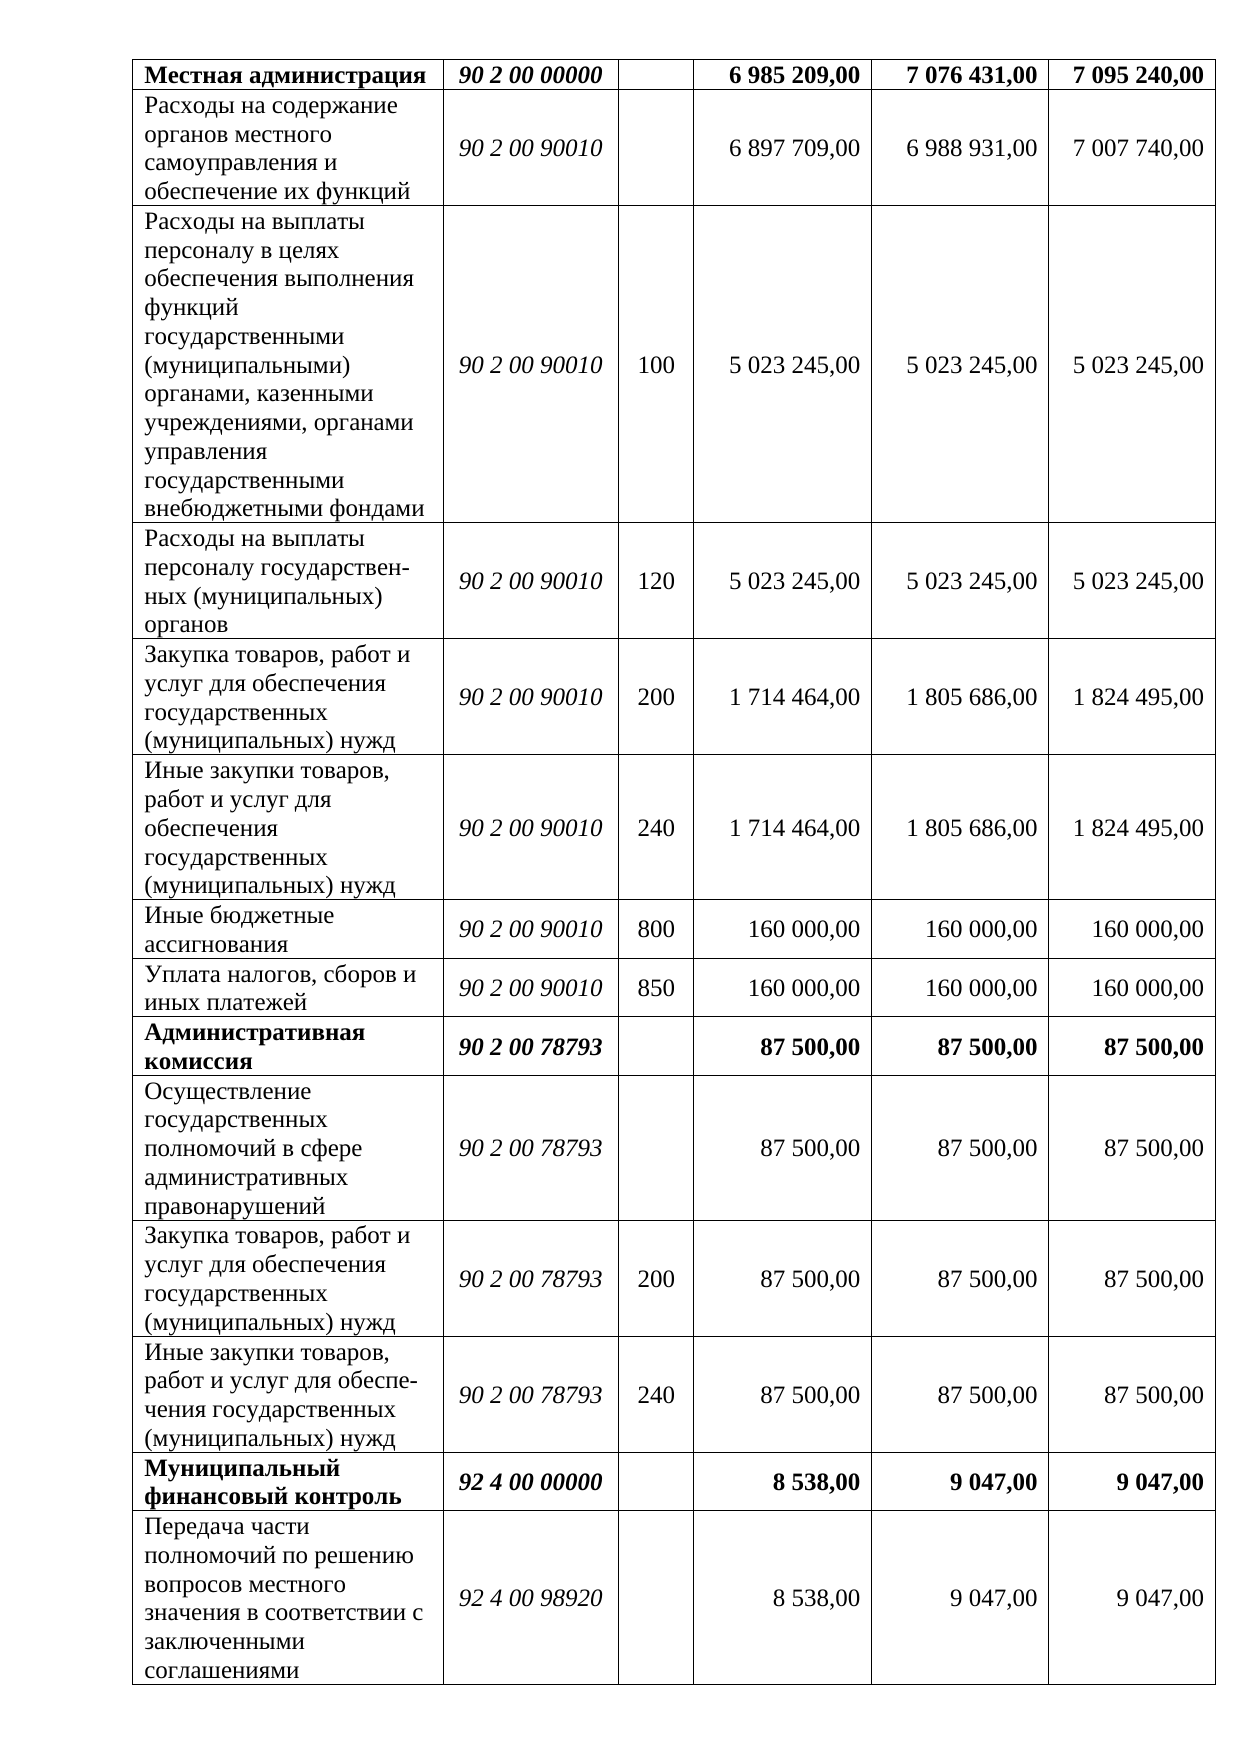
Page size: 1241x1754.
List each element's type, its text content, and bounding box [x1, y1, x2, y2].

table_cell [619, 1453, 693, 1510]
table_cell [619, 60, 693, 89]
table_cell 240 [619, 755, 693, 899]
table_cell 9 047,00 [1049, 1511, 1215, 1684]
table_cell Муниципальный финансовый контроль [133, 1453, 443, 1510]
table_cell 87 500,00 [694, 1221, 871, 1336]
table_cell 7 095 240,00 [1049, 60, 1215, 89]
table_cell Уплата налогов, сборов и иных платежей [133, 959, 443, 1016]
table_cell 160 000,00 [872, 959, 1048, 1016]
table_cell 87 500,00 [872, 1337, 1048, 1452]
table_cell 5 023 245,00 [872, 206, 1048, 522]
table_cell Иные бюджетные ассигнования [133, 900, 443, 958]
table_cell 8 538,00 [694, 1511, 871, 1684]
table_cell 90 2 00 78793 [444, 1076, 618, 1219]
table_cell Закупка товаров, работ и услуг для обеспечения государственных (муниципальных) нужд [133, 1221, 443, 1336]
table_cell 5 023 245,00 [694, 206, 871, 522]
table_cell 87 500,00 [694, 1337, 871, 1452]
table_cell 7 007 740,00 [1049, 90, 1215, 205]
table_cell Расходы на выплаты персоналу в целях обеспечения выполнения функций государственными (муниципальными) органами, казенными учреждениями, органами управления государственными внебюджетными фондами [133, 206, 443, 522]
table_cell Местная администрация [133, 60, 443, 89]
table_cell Административная комиссия [133, 1017, 443, 1075]
table_cell 87 500,00 [1049, 1221, 1215, 1336]
table_cell Иные закупки товаров, работ и услуг для обеспе-чения государственных (муниципальных) нужд [133, 1337, 443, 1452]
table_cell 200 [619, 1221, 693, 1336]
table_cell 240 [619, 1337, 693, 1452]
table_cell 90 2 00 90010 [444, 523, 618, 638]
table_cell 160 000,00 [1049, 959, 1215, 1016]
table_cell Расходы на содержание органов местного самоуправления и обеспечение их функций [133, 90, 443, 205]
table_cell 120 [619, 523, 693, 638]
table_cell 7 076 431,00 [872, 60, 1048, 89]
table_cell 92 4 00 00000 [444, 1453, 618, 1510]
table_cell 6 985 209,00 [694, 60, 871, 89]
table_cell 200 [619, 639, 693, 754]
table_cell 1 824 495,00 [1049, 755, 1215, 899]
table_cell [619, 1017, 693, 1075]
table_cell Передача части полномочий по решению вопросов местного значения в соответствии с заключенными соглашениями [133, 1511, 443, 1684]
table_cell 1 805 686,00 [872, 639, 1048, 754]
table_cell 87 500,00 [1049, 1076, 1215, 1219]
table_cell [619, 1511, 693, 1684]
table_cell 90 2 00 90010 [444, 90, 618, 205]
table_cell 92 4 00 98920 [444, 1511, 618, 1684]
table_cell 1 714 464,00 [694, 639, 871, 754]
table_cell Иные закупки товаров, работ и услуг для обеспечения государственных (муниципальных) нужд [133, 755, 443, 899]
table_cell 800 [619, 900, 693, 958]
table_cell 90 2 00 78793 [444, 1337, 618, 1452]
table_cell 5 023 245,00 [694, 523, 871, 638]
table_cell 87 500,00 [1049, 1017, 1215, 1075]
table_cell 90 2 00 90010 [444, 206, 618, 522]
table_cell 87 500,00 [872, 1221, 1048, 1336]
table_cell 160 000,00 [1049, 900, 1215, 958]
table_cell 100 [619, 206, 693, 522]
table_cell [619, 1076, 693, 1219]
table_cell 5 023 245,00 [1049, 206, 1215, 522]
table_cell Расходы на выплаты персоналу государствен-ных (муниципальных) органов [133, 523, 443, 638]
table_cell 87 500,00 [1049, 1337, 1215, 1452]
table_cell 87 500,00 [872, 1076, 1048, 1219]
table_cell 1 805 686,00 [872, 755, 1048, 899]
table_cell 850 [619, 959, 693, 1016]
table_cell 90 2 00 90010 [444, 639, 618, 754]
table_cell 5 023 245,00 [1049, 523, 1215, 638]
table_cell 90 2 00 90010 [444, 900, 618, 958]
table_cell 87 500,00 [872, 1017, 1048, 1075]
table_cell 9 047,00 [872, 1453, 1048, 1510]
table_cell 90 2 00 78793 [444, 1017, 618, 1075]
table_cell 1 714 464,00 [694, 755, 871, 899]
table_cell Закупка товаров, работ и услуг для обеспечения государственных (муниципальных) нужд [133, 639, 443, 754]
table_cell 90 2 00 00000 [444, 60, 618, 89]
table_cell 90 2 00 90010 [444, 959, 618, 1016]
table_cell 90 2 00 78793 [444, 1221, 618, 1336]
table_cell 9 047,00 [1049, 1453, 1215, 1510]
table_cell 160 000,00 [872, 900, 1048, 958]
table_cell 90 2 00 90010 [444, 755, 618, 899]
table_cell 8 538,00 [694, 1453, 871, 1510]
table_cell 87 500,00 [694, 1076, 871, 1219]
table_cell 9 047,00 [872, 1511, 1048, 1684]
table_cell 87 500,00 [694, 1017, 871, 1075]
table_cell 6 897 709,00 [694, 90, 871, 205]
table_cell 5 023 245,00 [872, 523, 1048, 638]
table_cell Осуществление государственных полномочий в сфере административных правонарушений [133, 1076, 443, 1219]
table_cell 1 824 495,00 [1049, 639, 1215, 754]
table_cell 160 000,00 [694, 959, 871, 1016]
table_cell 6 988 931,00 [872, 90, 1048, 205]
table_cell [619, 90, 693, 205]
table_cell 160 000,00 [694, 900, 871, 958]
